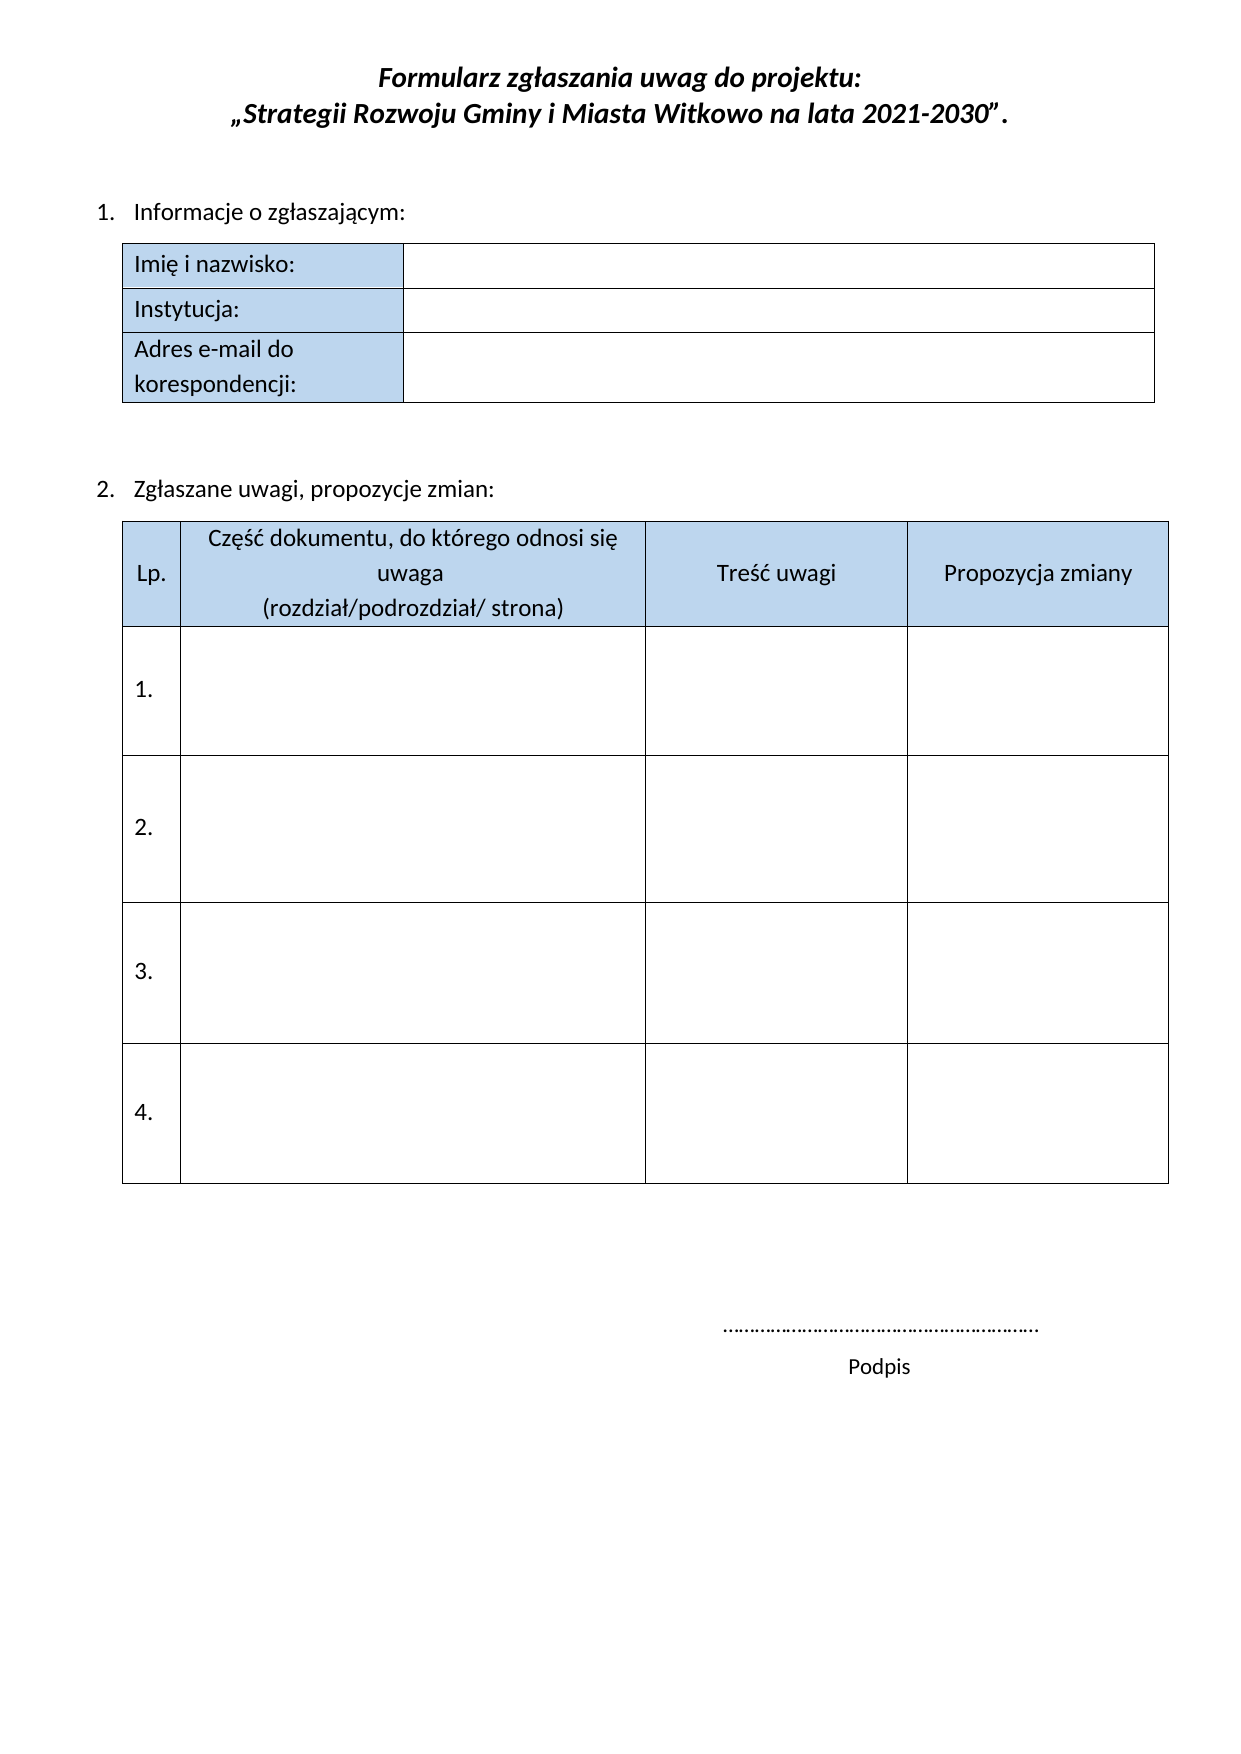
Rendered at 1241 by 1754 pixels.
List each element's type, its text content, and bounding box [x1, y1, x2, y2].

table_cell [646, 627, 907, 755]
table_cell [908, 903, 1168, 1042]
table_cell [181, 627, 645, 755]
list Zgłaszane uwagi, propozycje zmian: [96, 473, 1181, 504]
table_cell [181, 756, 645, 902]
table_header Propozycja zmiany [908, 522, 1168, 626]
table_header Treść uwagi [646, 522, 907, 626]
text „Strategii Rozwoju Gminy i Miasta Witkowo na lata 2021-2030”. [59, 95, 1181, 130]
table_cell Adres e-mail do korespondencji: [123, 333, 403, 402]
table_cell [404, 289, 1154, 332]
table_header Lp. [123, 522, 180, 626]
text Podpis [59, 1352, 1181, 1380]
table_cell [646, 1044, 907, 1183]
table_cell [404, 333, 1154, 402]
table_cell [123, 903, 180, 1042]
table_cell [181, 1044, 645, 1183]
table_header Część dokumentu, do którego odnosi się uwaga (rozdział/podrozdział/ strona) [181, 522, 645, 626]
table_header [404, 244, 1154, 287]
table_header Imię i nazwisko: [123, 244, 403, 287]
table_cell [646, 903, 907, 1042]
table_cell [908, 756, 1168, 902]
table_cell [123, 1044, 180, 1183]
text Formularz zgłaszania uwag do projektu: [59, 59, 1181, 95]
table_cell [123, 756, 180, 902]
table_cell [123, 627, 180, 755]
table_cell [908, 627, 1168, 755]
table_cell [181, 903, 645, 1042]
text …………………………………………………… [59, 1310, 1181, 1338]
table_cell Instytucja: [123, 289, 403, 332]
table_cell [908, 1044, 1168, 1183]
list Informacje o zgłaszającym: [96, 196, 1181, 226]
table_cell [646, 756, 907, 902]
